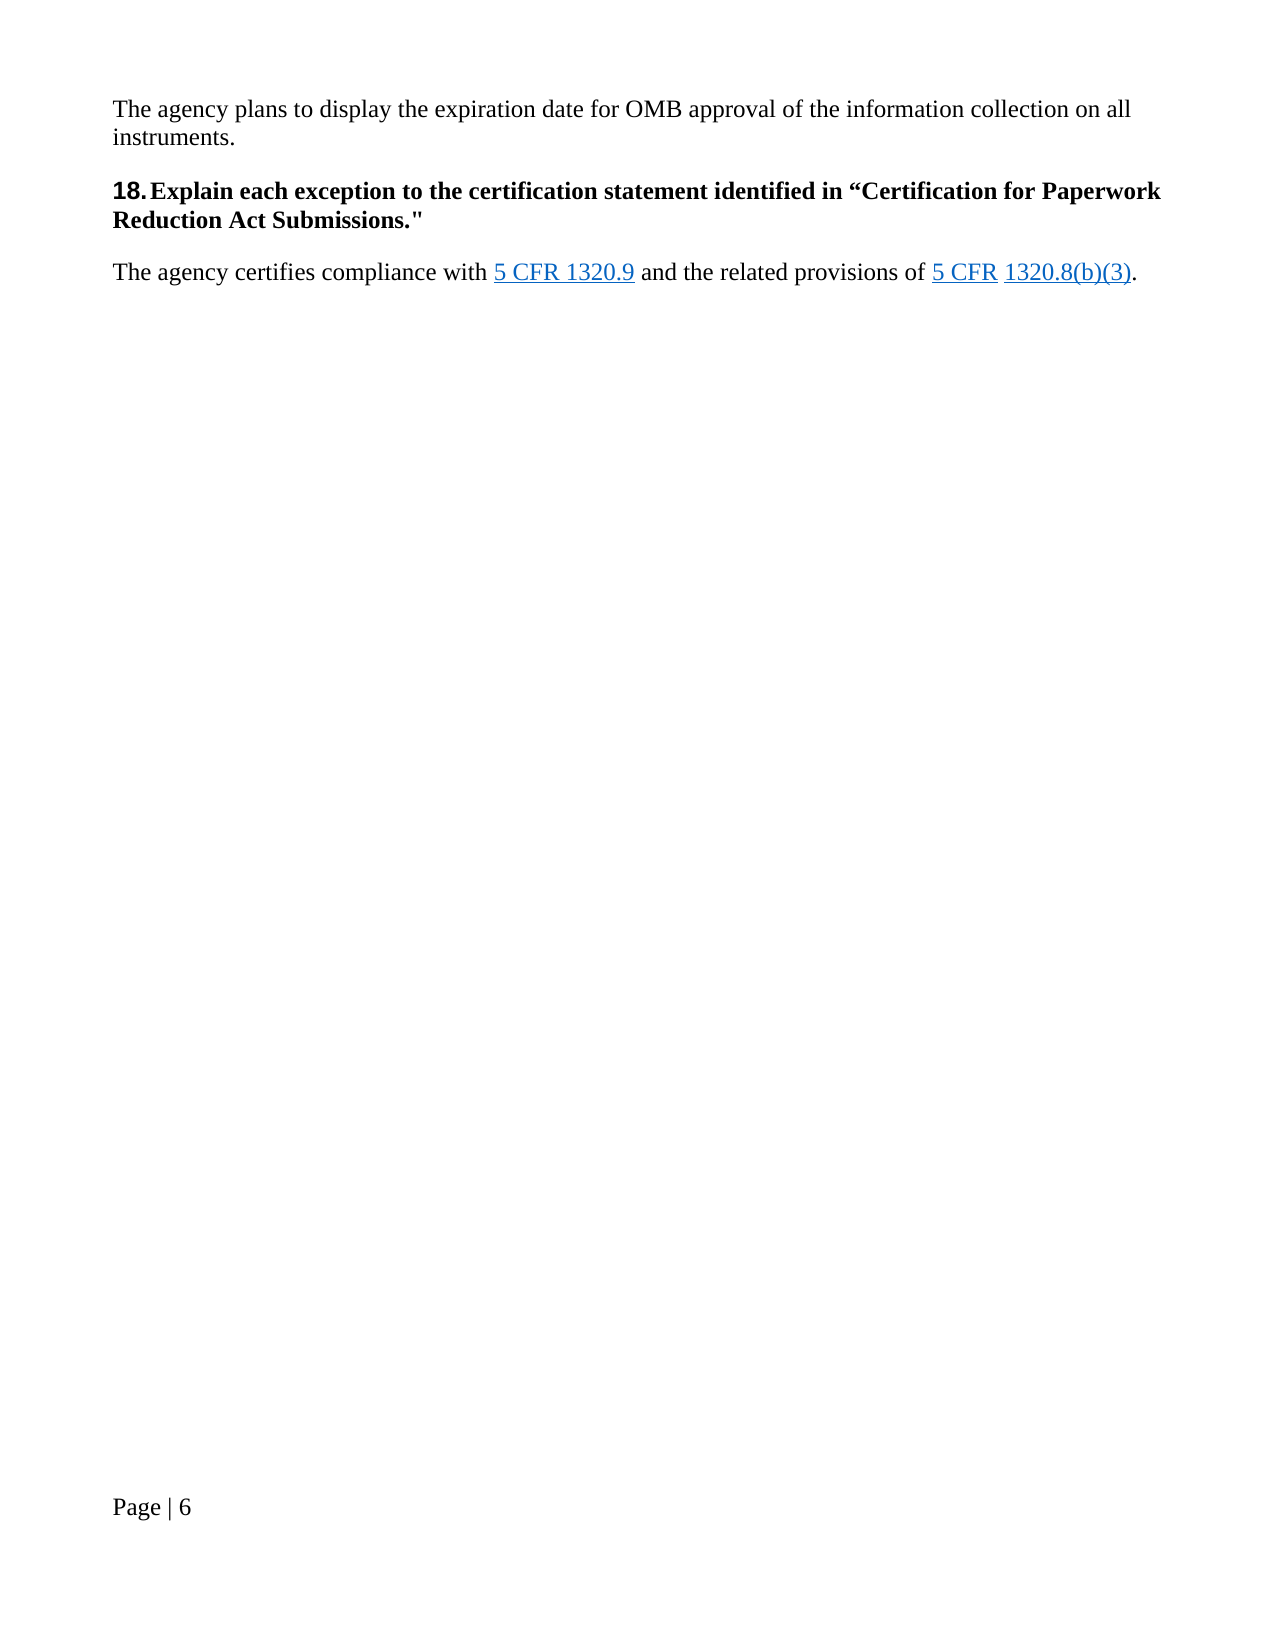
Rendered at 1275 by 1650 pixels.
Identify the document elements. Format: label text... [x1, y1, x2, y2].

text The agency plans to display the expiration date for OMB approval of the information collection on all instruments. [112, 94, 1162, 151]
text The agency certifies compliance with 5 CFR 1320.9 and the related provisions of 5 CFR 1320.8(b)(3). [112, 257, 1162, 286]
list Explain each exception to the certification statement identified in “Certification for Paperwork Reduction Act Submissions." [112, 176, 1162, 234]
